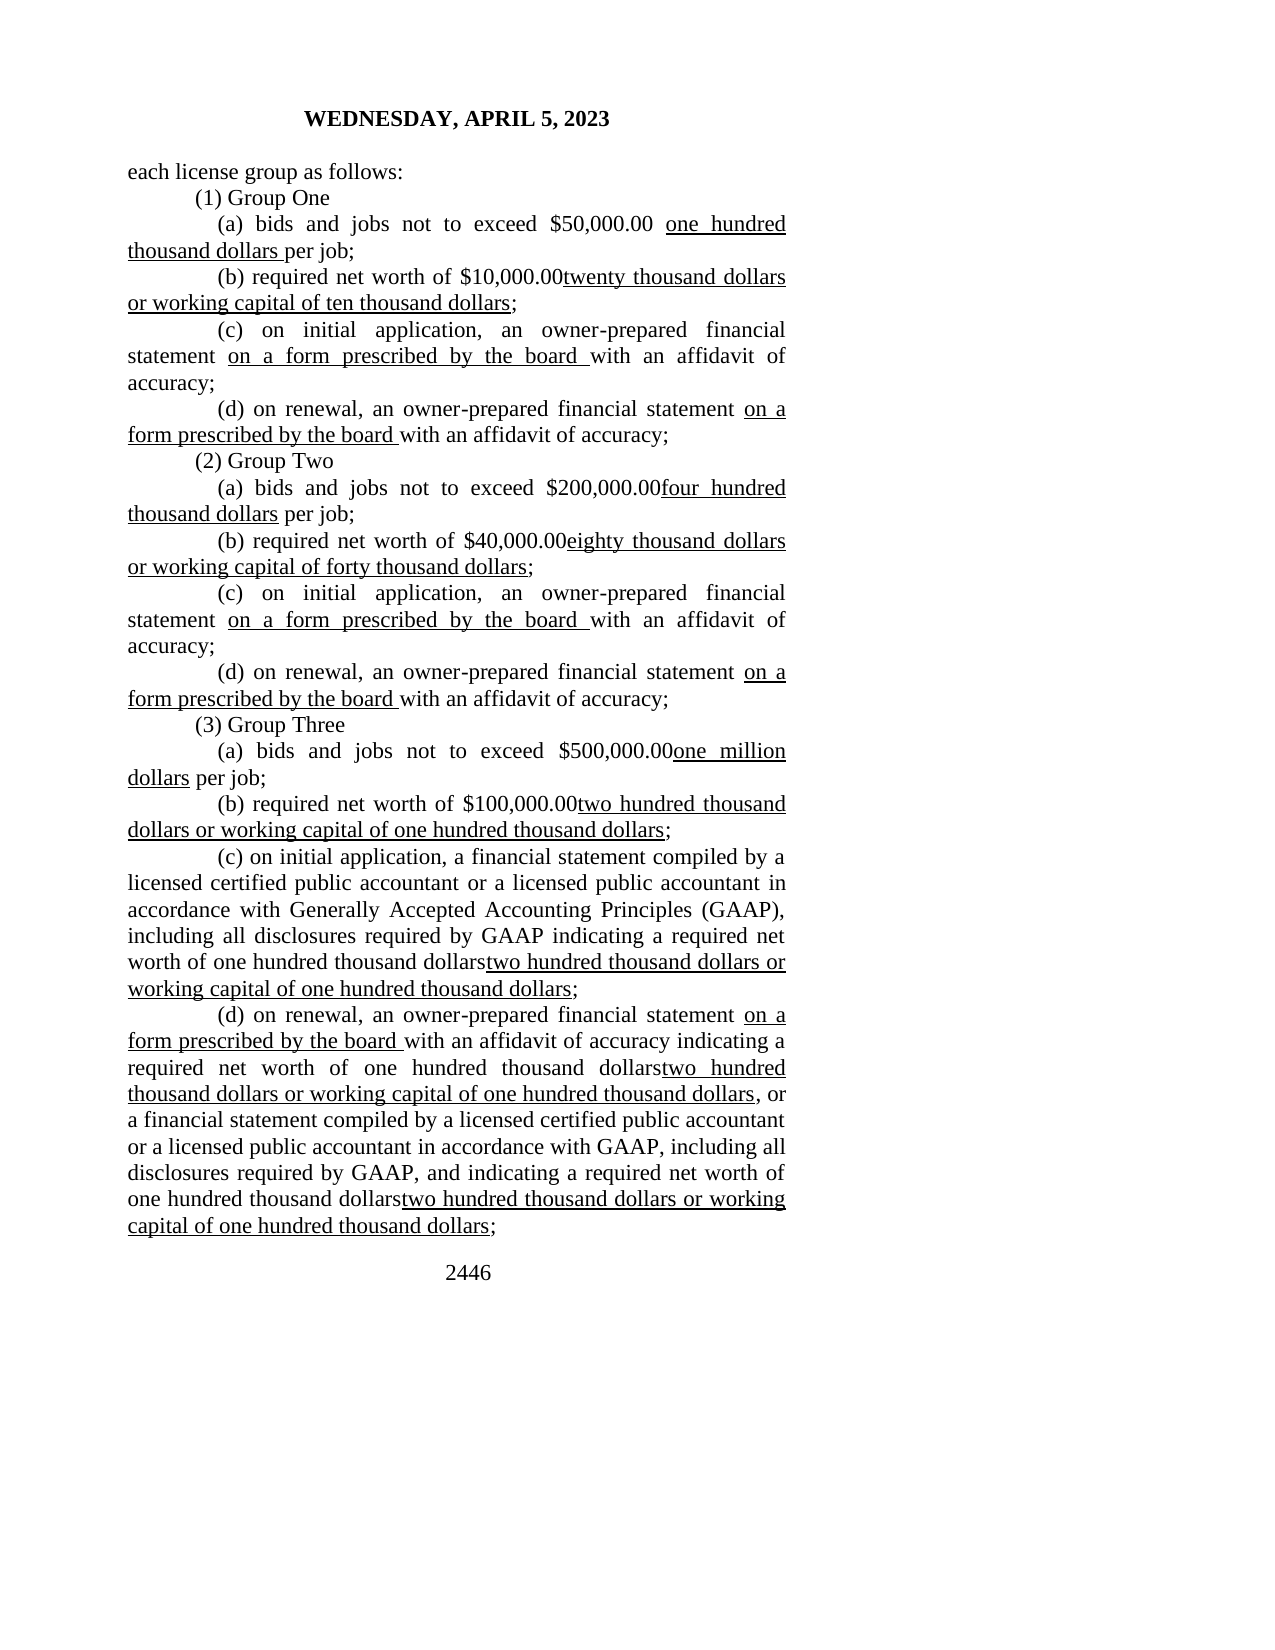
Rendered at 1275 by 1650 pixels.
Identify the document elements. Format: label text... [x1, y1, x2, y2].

text (c) on initial application, a financial statement compiled by a licensed certified public accountant or a licensed public accountant in accordance with Generally Accepted Accounting Principles (GAAP), including all disclosures required by GAAP indicating a required net worth of one hundred thousand dollarstwo hundred thousand dollars or working capital of one hundred thousand dollars; [127, 843, 786, 1001]
text (c) on initial application, an owner‑prepared financial statement on a form prescribed by the board with an affidavit of accuracy; [127, 316, 786, 395]
text (b) required net worth of $10,000.00twenty thousand dollars or working capital of ten thousand dollars; [127, 263, 786, 316]
text (d) on renewal, an owner‑prepared financial statement on a form prescribed by the board with an affidavit of accuracy indicating a required net worth of one hundred thousand dollarstwo hundred thousand dollars or working capital of one hundred thousand dollars, or a financial statement compiled by a licensed certified public accountant or a licensed public accountant in accordance with GAAP, including all disclosures required by GAAP, and indicating a required net worth of one hundred thousand dollarstwo hundred thousand dollars or working capital of one hundred thousand dollars; [127, 1001, 786, 1238]
text (c) on initial application, an owner‑prepared financial statement on a form prescribed by the board with an affidavit of accuracy; [127, 579, 786, 658]
text (a) bids and jobs not to exceed $50,000.00 one hundred thousand dollars per job; [127, 210, 786, 263]
text (b) required net worth of $100,000.00two hundred thousand dollars or working capital of one hundred thousand dollars; [127, 790, 786, 843]
text (1) Group One [127, 184, 786, 210]
text (a) bids and jobs not to exceed $200,000.00four hundred thousand dollars per job; [127, 474, 786, 527]
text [127, 158, 786, 184]
text (3) Group Three [127, 711, 786, 737]
text (a) bids and jobs not to exceed $500,000.00one million dollars per job; [127, 737, 786, 790]
text (d) on renewal, an owner‑prepared financial statement on a form prescribed by the board with an affidavit of accuracy; [127, 395, 786, 448]
text (2) Group Two [127, 448, 786, 474]
text (b) required net worth of $40,000.00eighty thousand dollars or working capital of forty thousand dollars; [127, 527, 786, 579]
text (d) on renewal, an owner‑prepared financial statement on a form prescribed by the board with an affidavit of accuracy; [127, 658, 786, 711]
